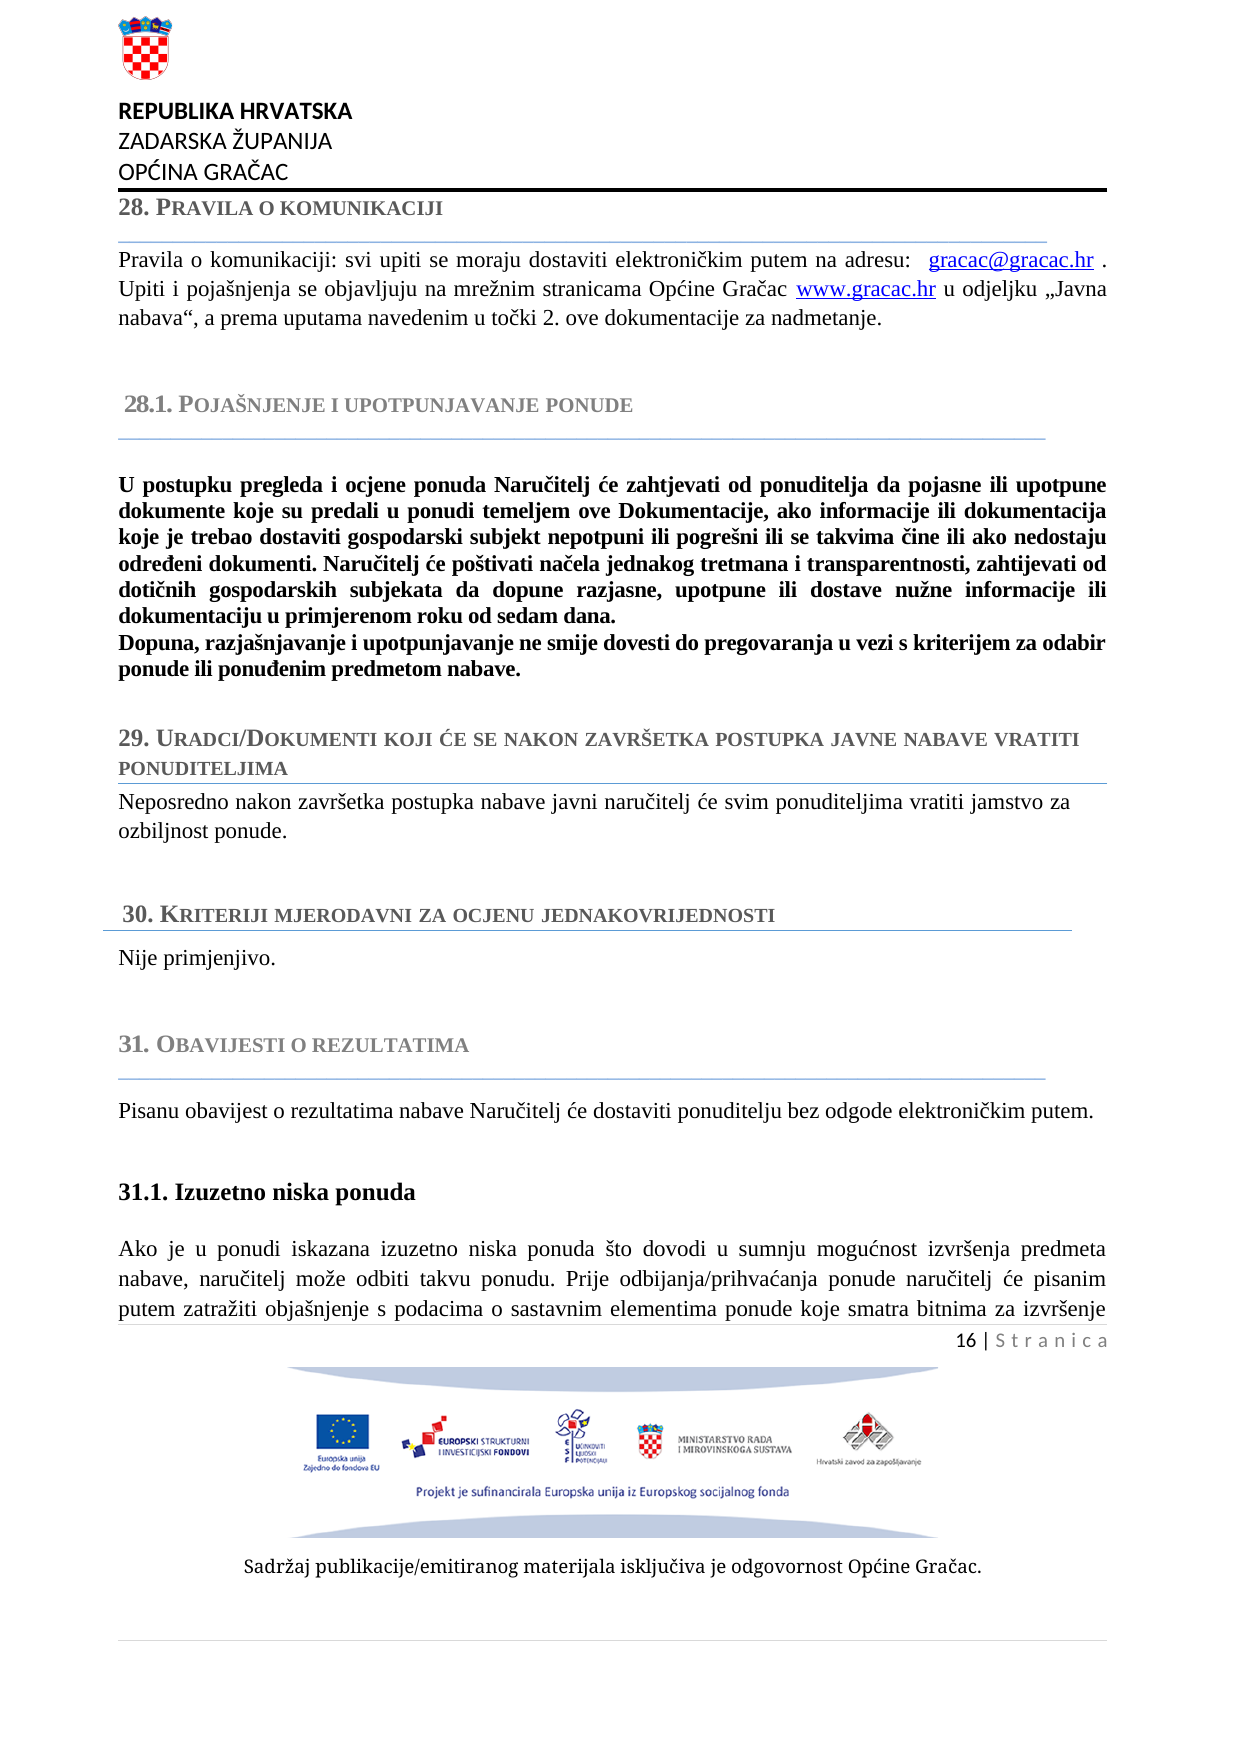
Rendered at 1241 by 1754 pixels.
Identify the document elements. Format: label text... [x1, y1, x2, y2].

text Nije primjenjivo. [118, 944, 1072, 970]
text Pisanu obavijest o rezultatima nabave Naručitelj će dostaviti ponuditelju bez odgode elektroničkim putem. [118, 1097, 1107, 1123]
text 28. PRAVILA O KOMUNIKACIJI [118, 192, 1107, 220]
text Neposredno nakon završetka postupka nabave javni naručitelj će svim ponuditeljima vratiti jamstvo za ozbiljnost ponude. [118, 788, 1072, 843]
text U postupku pregleda i ocjene ponuda Naručitelj će zahtjevati od ponuditelja da pojasne ili upotpune dokumente koje su predali u ponudi temeljem ove Dokumentacije, ako informacije ili dokumentacija koje je trebao dostaviti gospodarski subjekt nepotpuni ili pogrešni ili se takvima čine ili ako nedostaju određeni dokumenti. Naručitelj će poštivati načela jednakog tretmana i transparentnosti, zahtijevati od dotičnih gospodarskih subjekata da dopune razjasne, upotpune ili dostave nužne informacije ili dokumentaciju u primjerenom roku od sedam dana. [118, 471, 1107, 629]
text 28.1. POJAŠNJENJE I UPOTPUNJAVANJE PONUDE [118, 389, 1107, 418]
text 31.1. Izuzetno niska ponuda [118, 1183, 1107, 1205]
subtitle 30. Kriteriji mjerodavni za ocjenu jednakovrijednosti [103, 899, 1072, 930]
subtitle 29. Uradci/Dokumenti koji će se nakon završetka postupka javne nabave vratiti ponuditeljima [118, 723, 1107, 783]
text _________________________________________________________________________________________ [118, 1058, 1107, 1082]
picture [118, 16, 173, 80]
text Dopuna, razjašnjavanje i upotpunjavanje ne smije dovesti do pregovaranja u vezi s kriterijem za odabir ponude ili ponuđenim predmetom nabave. [118, 629, 1107, 681]
picture [287, 1367, 939, 1538]
text _____________________________________________________________________________________ [118, 220, 1107, 246]
text 31. OBAVIJESTI O REZULTATIMA [118, 1029, 1107, 1058]
text _________________________________________________________________________________________ [118, 418, 1107, 442]
text Pravila o komunikaciji: svi upiti se moraju dostaviti elektroničkim putem na adresu: gracac@gracac.hr . Upiti i pojašnjenja se objavljuju na mrežnim stranicama Općine Gračac www.gracac.hr u odjeljku „Javna nabava“, a prema uputama navedenim u točki 2. ove dokumentacije za nadmetanje. [118, 246, 1107, 330]
